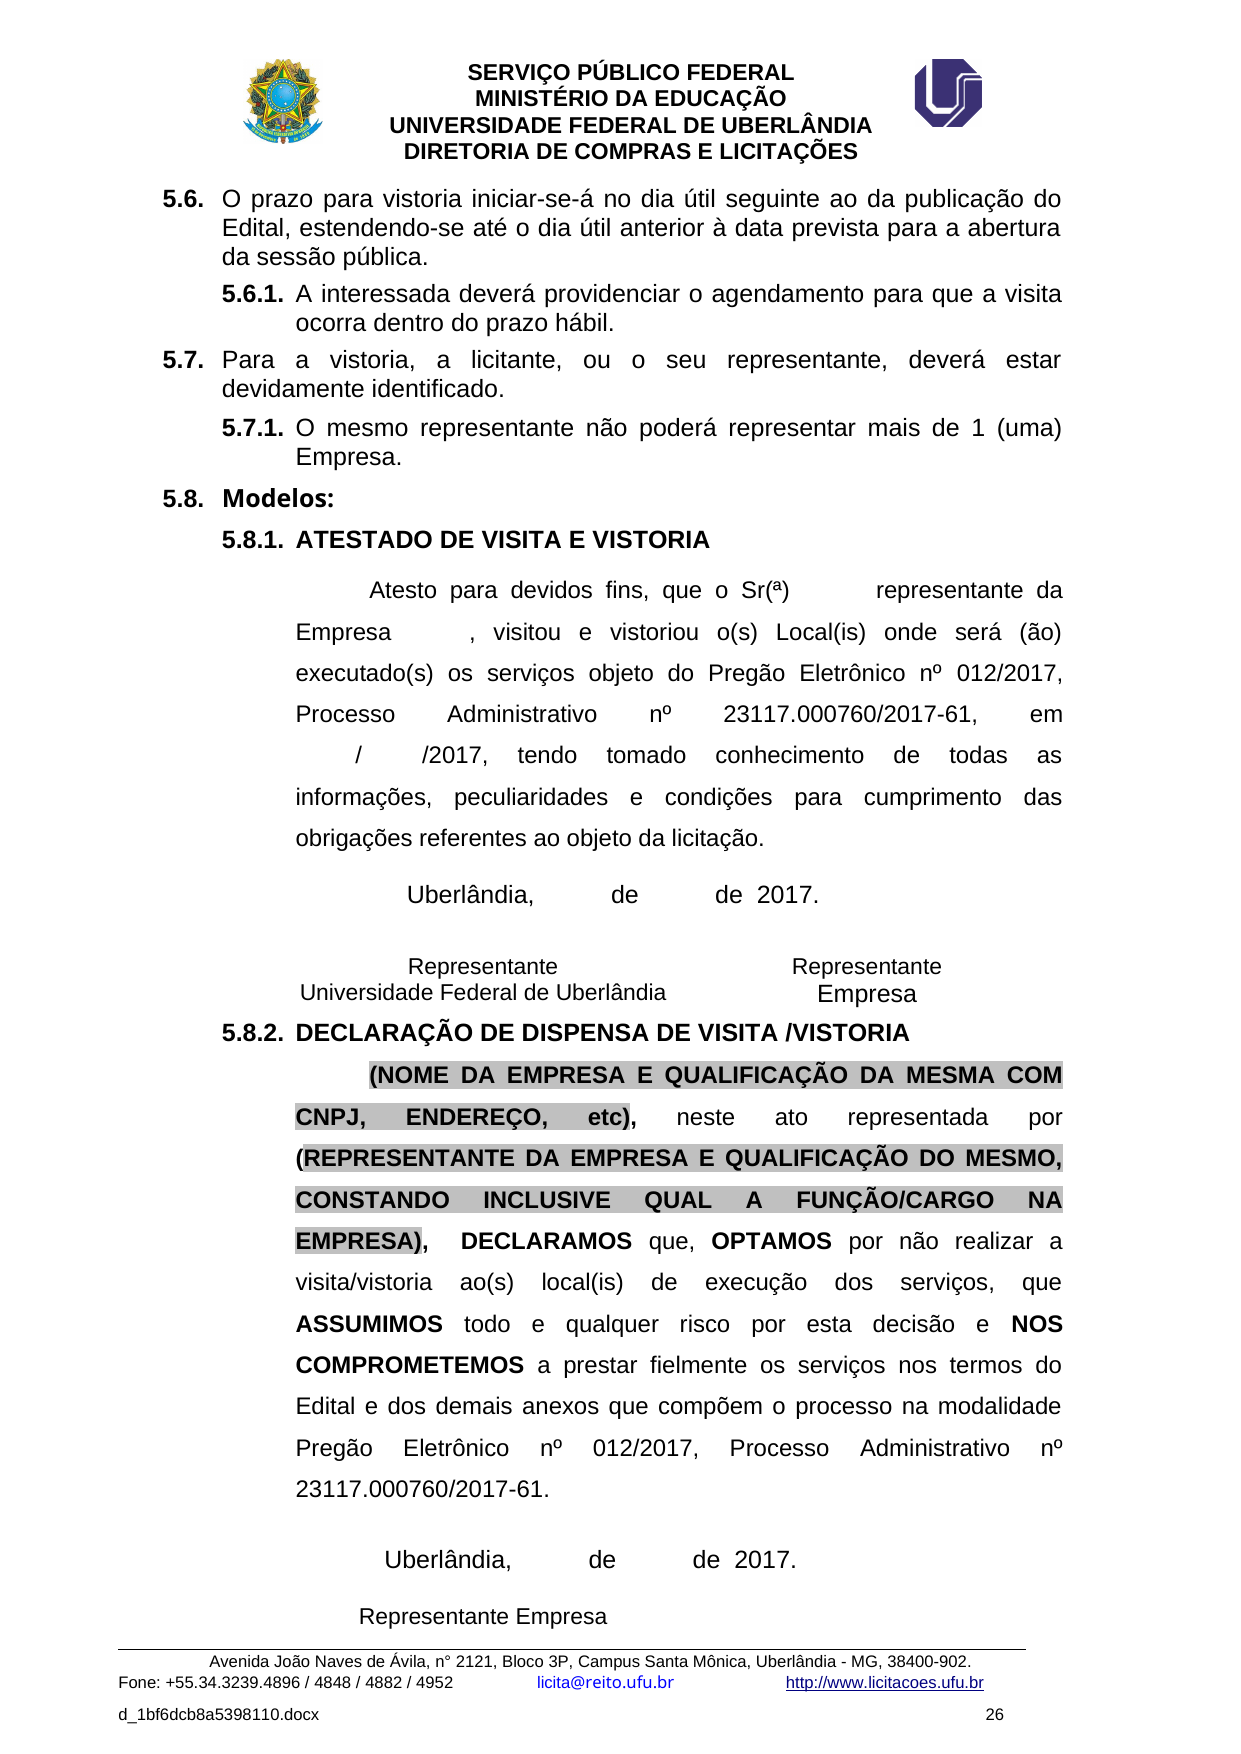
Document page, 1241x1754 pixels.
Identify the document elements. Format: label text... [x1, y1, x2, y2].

table_cell Empresa [682, 979, 1051, 1008]
text (NOME DA EMPRESA E QUALIFICAÇÃO DA MESMA COM CNPJ, ENDEREÇO, etc), neste ato representada por (REPRESENTANTE DA EMPRESA E QUALIFICAÇÃO DO MESMO, CONSTANDO INCLUSIVE QUAL A FUNÇÃO/CARGO NA EMPRESA), DECLARAMOS que, OPTAMOS por não realizar a visita/vistoria ao(s) local(is) de execução dos serviços, que ASSUMIMOS todo e qualquer risco por esta decisão e NOS COMPROMETEMOS a prestar fielmente os serviços nos termos do Edital e dos demais anexos que compõem o processo na modalidade Pregão Eletrônico nº 012/2017, Processo Administrativo nº 23117.000760/2017-61. [295, 1213, 1063, 1503]
list A interessada deverá providenciar o agendamento para que a visita ocorra dentro do prazo hábil. [222, 279, 1063, 336]
text Atesto para devidos fins, que o Sr(ª) representante da Empresa , visitou e vistoriou o(s) Local(is) onde será (ão) executado(s) os serviços objeto do Pregão Eletrônico nº 012/2017, Processo Administrativo nº 23117.000760/2017-61, em / /2017, tendo tomado conhecimento de todas as informações, peculiaridades e condições para cumprimento das obrigações referentes ao objeto da licitação. [295, 576, 1063, 852]
table_cell Universidade Federal de Uberlândia [284, 979, 682, 1008]
list Para a vistoria, a licitante, ou o seu representante, deverá estar devidamente identificado. [162, 345, 1063, 402]
list O prazo para vistoria iniciar-se-á no dia útil seguinte ao da publicação do Edital, estendendo-se até o dia útil anterior à data prevista para a abertura da sessão pública. [162, 184, 1063, 271]
list ATESTADO DE VISITA E VISTORIA [222, 525, 1063, 554]
text Uberlândia, de de 2017. [163, 880, 1063, 909]
picture [243, 59, 323, 144]
text Uberlândia, de de 2017. [118, 1545, 1063, 1574]
list Modelos: [162, 481, 1063, 515]
list O mesmo representante não poderá representar mais de 1 (uma) Empresa. [222, 413, 1063, 470]
table_header Representante [682, 953, 1051, 979]
table_header Representante Empresa [284, 1603, 682, 1629]
list DECLARAÇÃO DE DISPENSA DE VISITA /VISTORIA [222, 1018, 1063, 1047]
table_header Representante [284, 953, 682, 979]
text (NOME DA EMPRESA E QUALIFICAÇÃO DA MESMA COM CNPJ, ENDEREÇO, etc), neste ato representada por (REPRESENTANTE DA EMPRESA E QUALIFICAÇÃO DO MESMO, CONSTANDO INCLUSIVE QUAL A FUNÇÃO/CARGO NA EMPRESA), DECLARAMOS que, OPTAMOS por não realizar a visita/vistoria ao(s) local(is) de execução dos serviços, que ASSUMIMOS todo e qualquer risco por esta decisão e NOS COMPROMETEMOS a prestar fielmente os serviços nos termos do Edital e dos demais anexos que compõem o processo na modalidade Pregão Eletrônico nº 012/2017, Processo Administrativo nº 23117.000760/2017-61. [295, 1061, 1063, 1186]
picture [914, 59, 983, 128]
